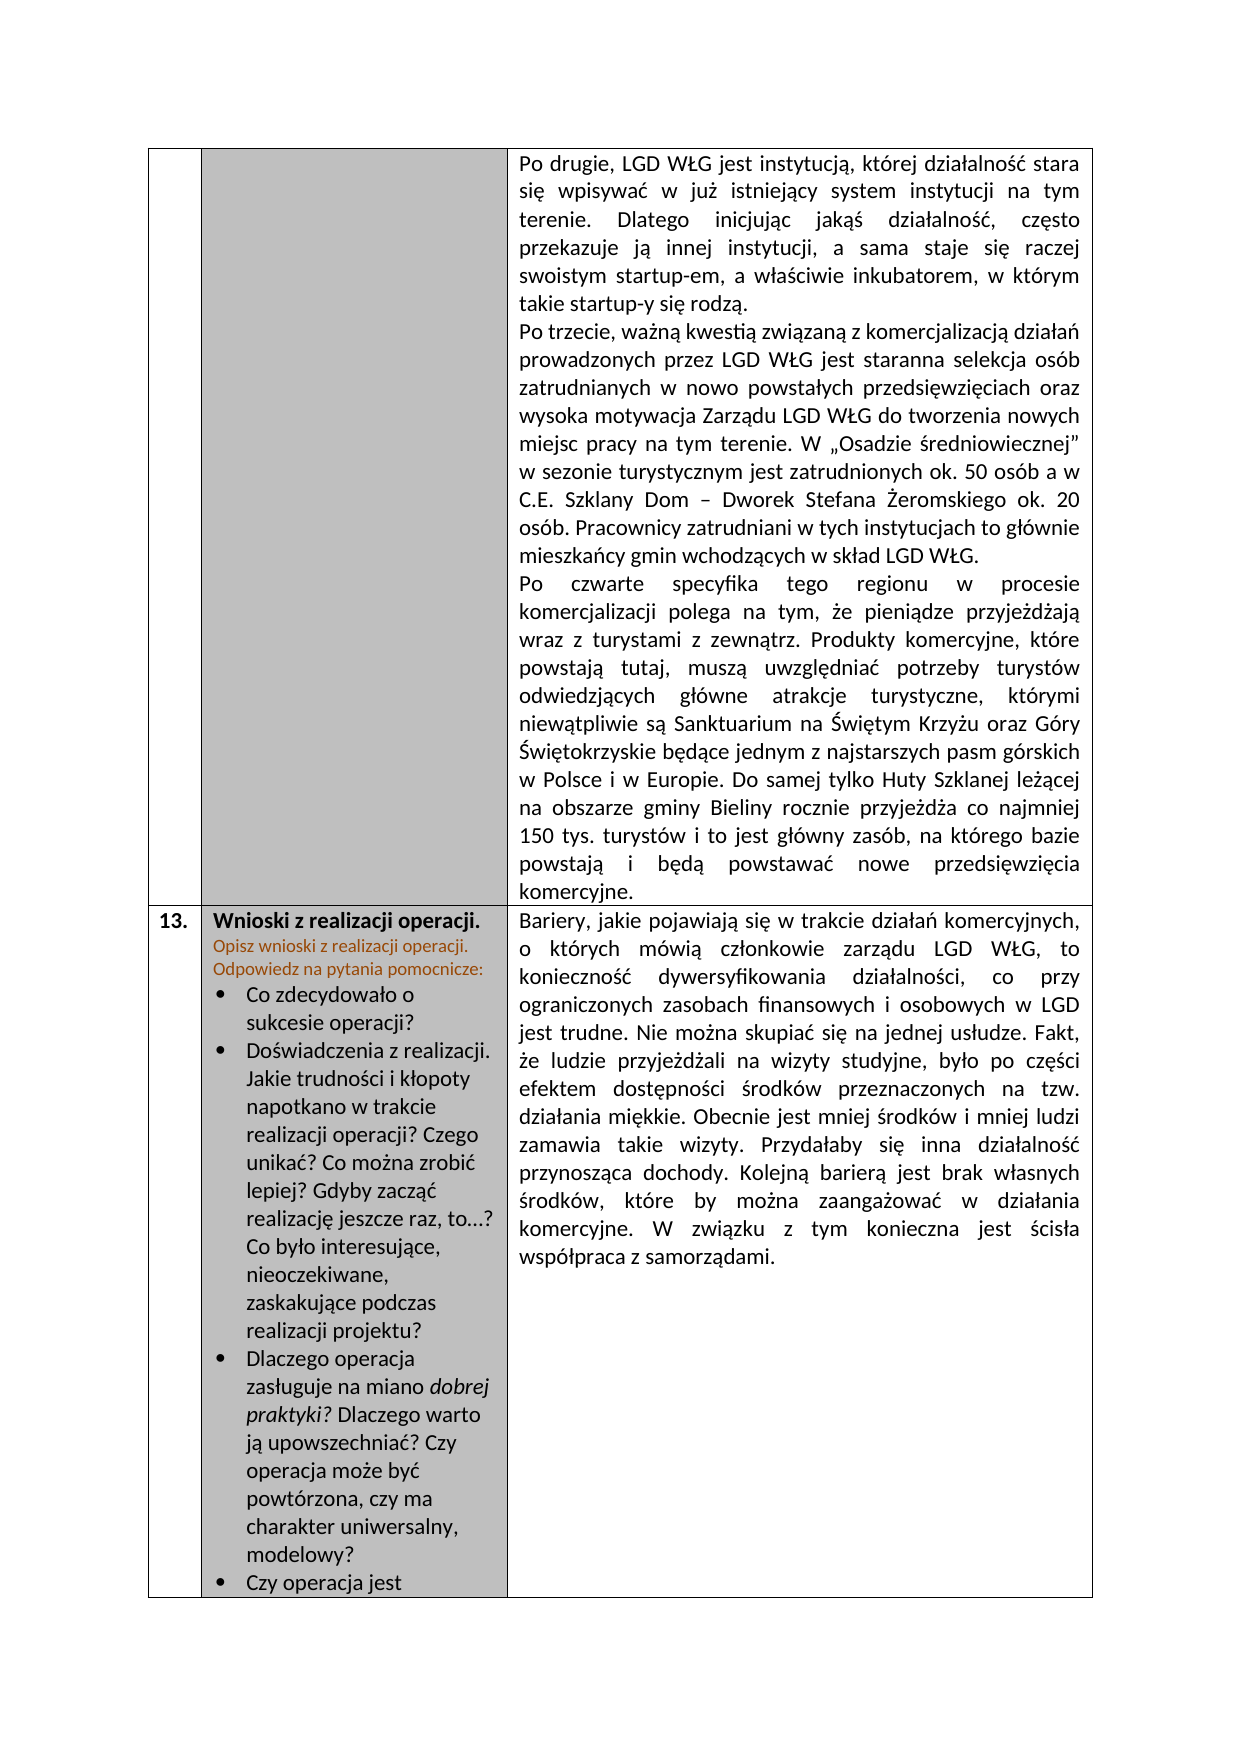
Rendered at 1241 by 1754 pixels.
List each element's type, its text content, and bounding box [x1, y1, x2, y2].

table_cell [202, 149, 507, 905]
table_cell [149, 149, 201, 905]
table_cell [149, 906, 201, 1597]
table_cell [508, 149, 1092, 905]
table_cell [508, 906, 1092, 1597]
